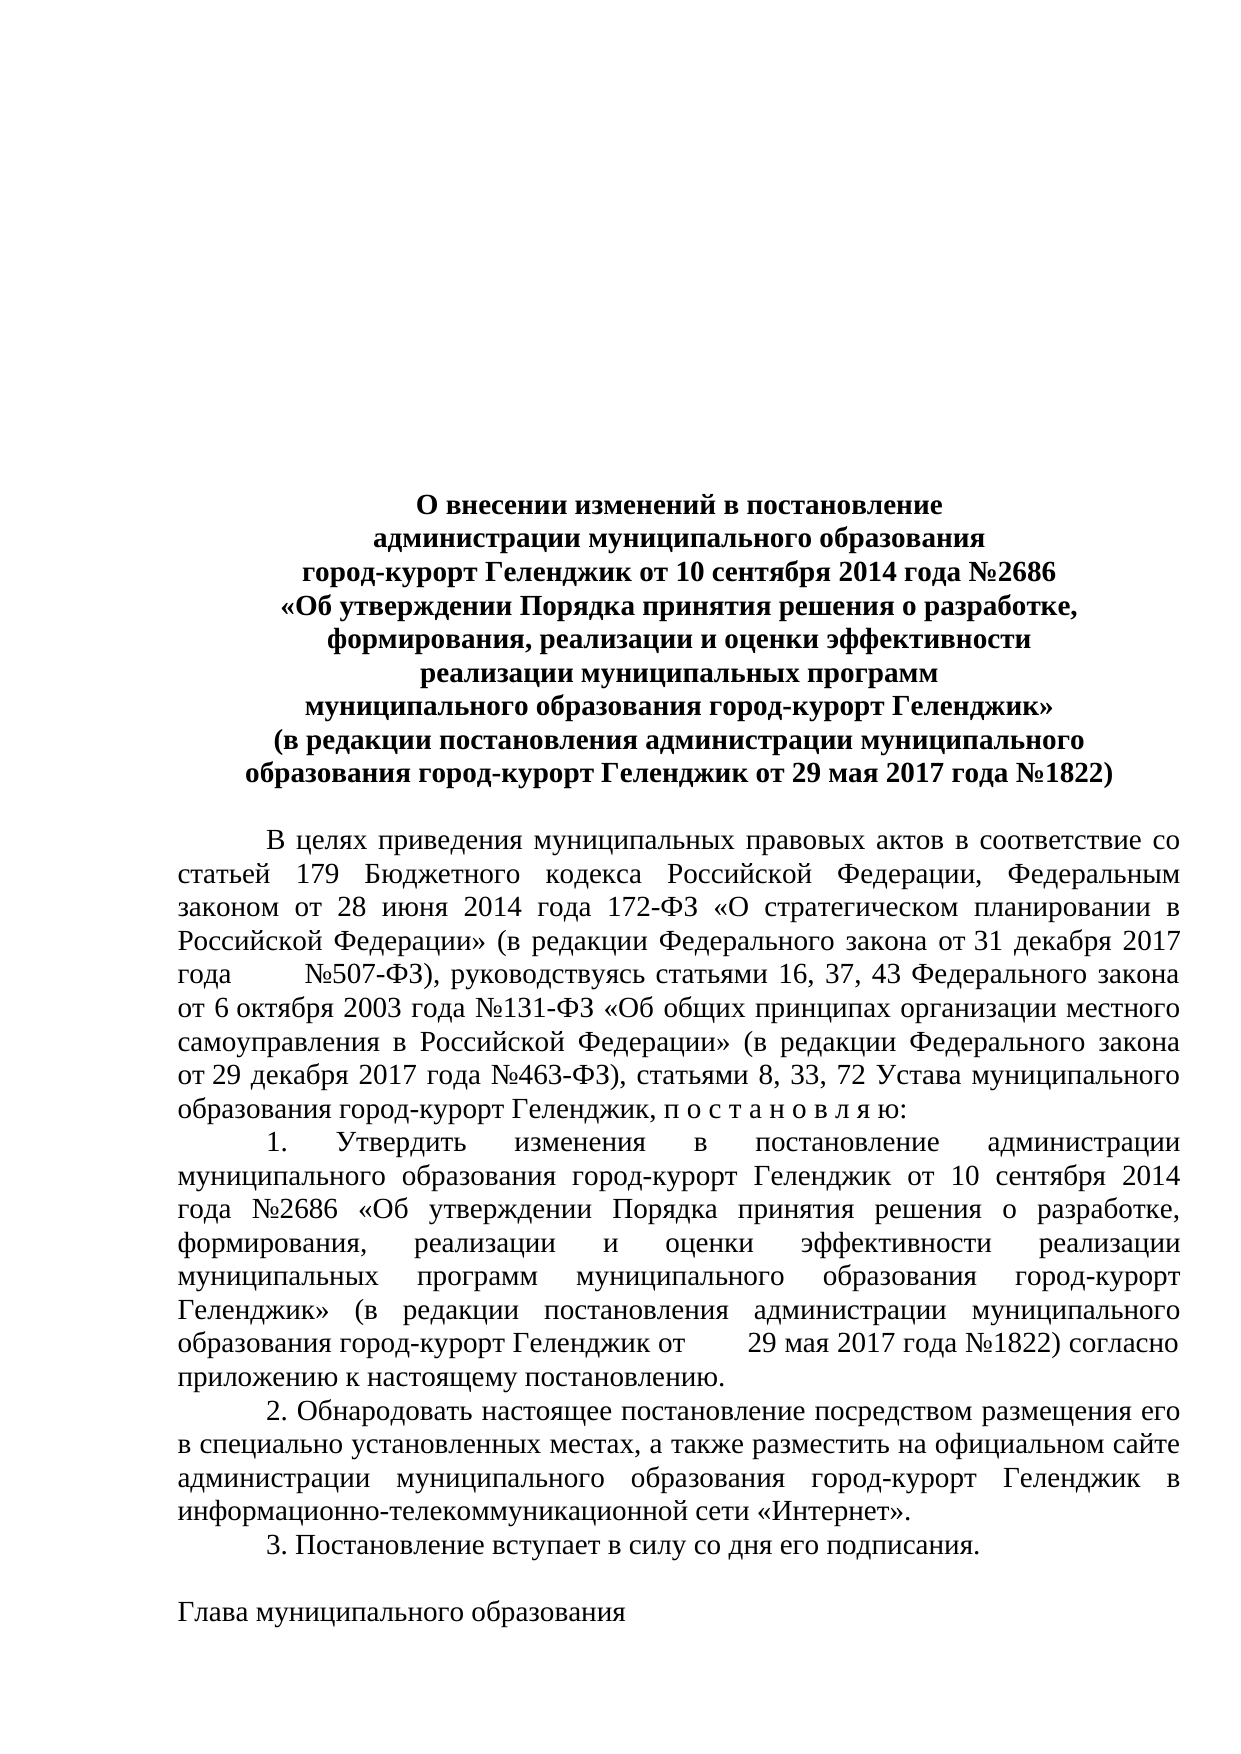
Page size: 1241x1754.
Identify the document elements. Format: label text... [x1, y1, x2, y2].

text В целях приведения муниципальных правовых актов в соответствие со статьей 179 Бюджетного кодекса Российской Федерации, Федеральным законом от 28 июня 2014 года 172-ФЗ «О стратегическом планировании в Российской Федерации» (в редакции Федерального закона от 31 декабря 2017 года №507-ФЗ), руководствуясь статьями 16, 37, 43 Федерального закона от 6 октября 2003 года №131-ФЗ «Об общих принципах организации местного самоуправления в Российской Федерации» (в редакции Федерального закона от 29 декабря 2017 года №463-ФЗ), статьями 8, 33, 72 Устава муниципального образования город-курорт Геленджик, п о с т а н о в л я ю: [177, 822, 1181, 1124]
text администрации муниципального образования [177, 521, 1181, 554]
text 3. Постановление вступает в силу со дня его подписания. [177, 1527, 1181, 1560]
text 1. Утвердить изменения в постановление администрации муниципального образования город-курорт Геленджик от 10 сентября 2014 года №2686 «Об утверждении Порядка принятия решения о разработке, формирования, реализации и оценки эффективности реализации муниципальных программ муниципального образования город-курорт Геленджик» (в редакции постановления администрации муниципального образования город-курорт Геленджик от 29 мая 2017 года №1822) согласно приложению к настоящему постановлению. [177, 1124, 1181, 1393]
text муниципального образования город-курорт Геленджик» [177, 688, 1181, 722]
text Глава муниципального образования [177, 1594, 1181, 1627]
text 2. Обнародовать настоящее постановление посредством размещения его в специально установленных местах, а также разместить на официальном сайте администрации муниципального образования город-курорт Геленджик в информационно-телекоммуникационной сети «Интернет». [177, 1393, 1181, 1527]
text О внесении изменений в постановление [177, 487, 1181, 521]
text «Об утверждении Порядка принятия решения о разработке, [177, 588, 1181, 621]
text (в редакции постановления администрации муниципального [177, 722, 1181, 755]
text образования город-курорт Геленджик от 29 мая 2017 года №1822) [177, 755, 1181, 789]
text город-курорт Геленджик от 10 сентября 2014 года №2686 [177, 554, 1181, 588]
text формирования, реализации и оценки эффективности [177, 621, 1181, 655]
text реализации муниципальных программ [177, 655, 1181, 688]
